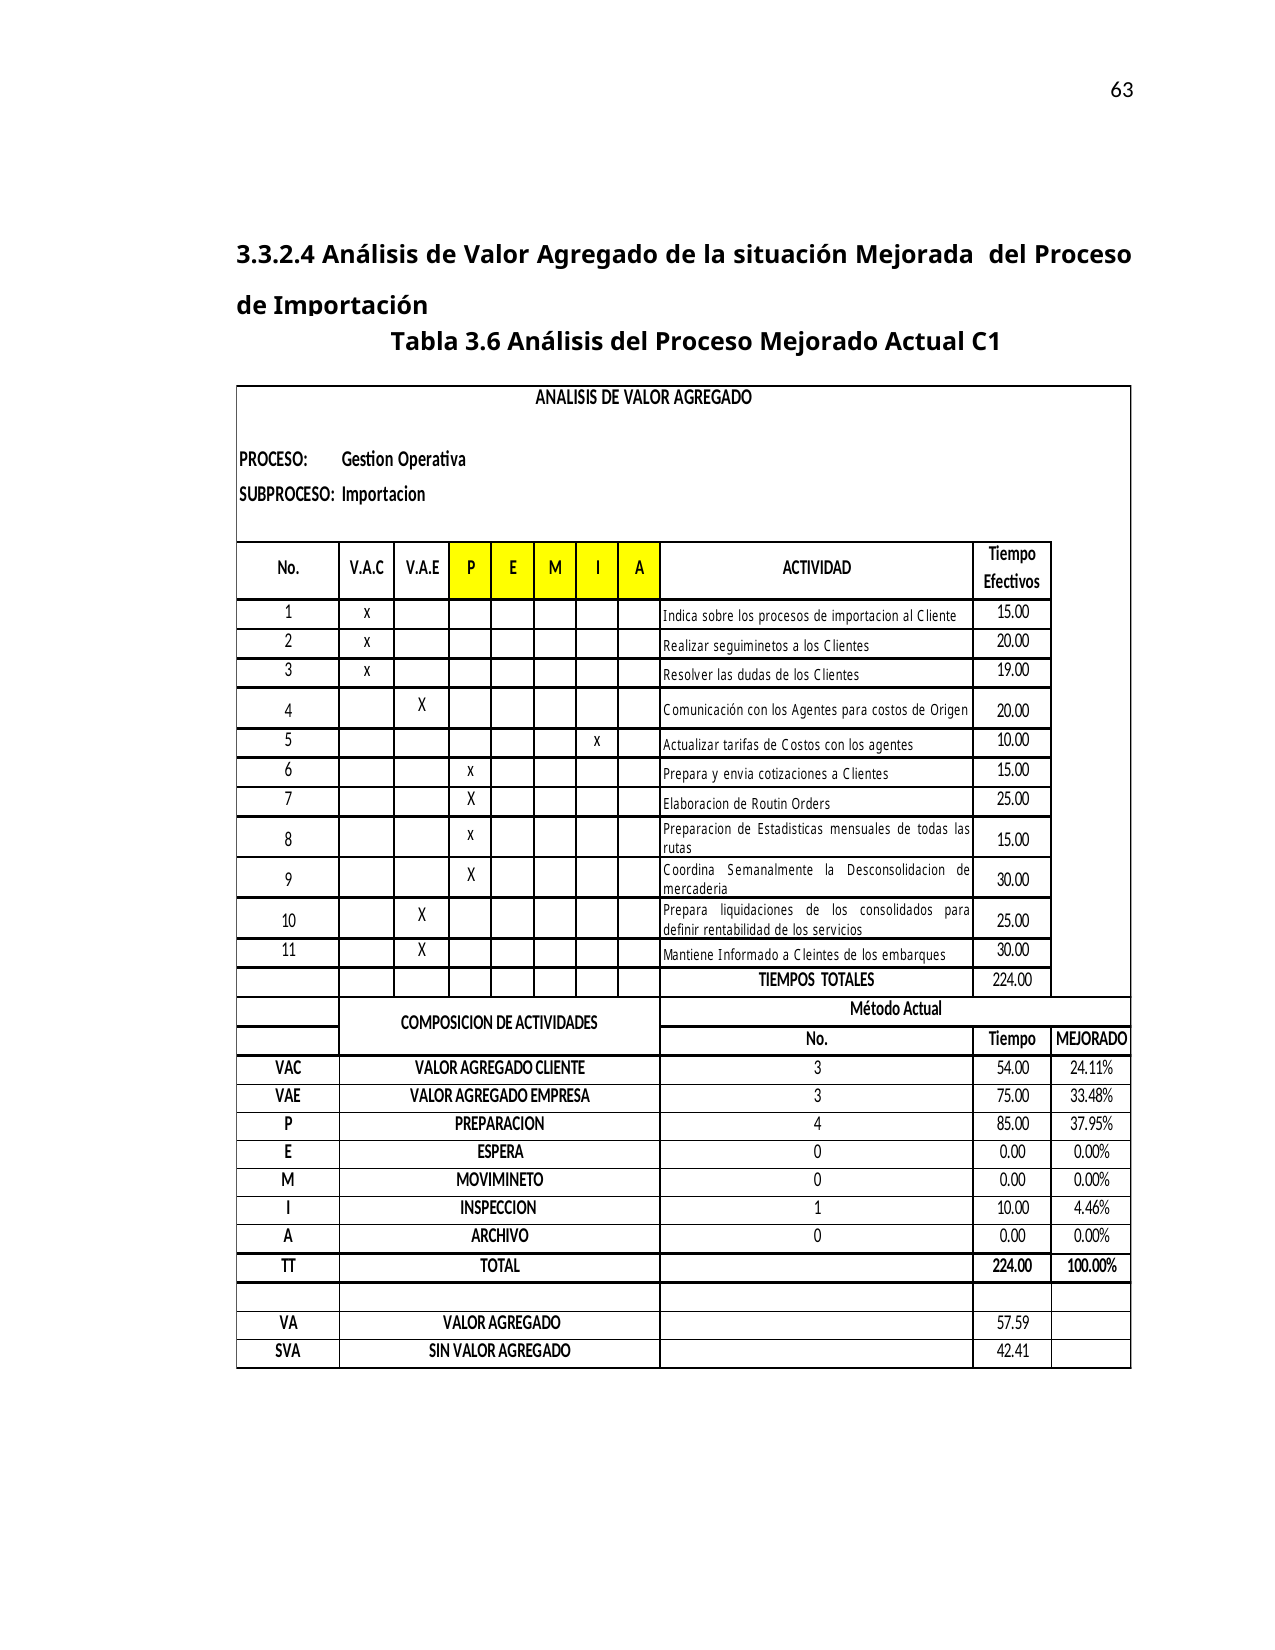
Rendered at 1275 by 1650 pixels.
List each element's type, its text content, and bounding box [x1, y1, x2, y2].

subtitle 3.3.2.4 Análisis de Valor Agregado de la situación Mejorada del Proceso de Importación [236, 236, 1133, 321]
